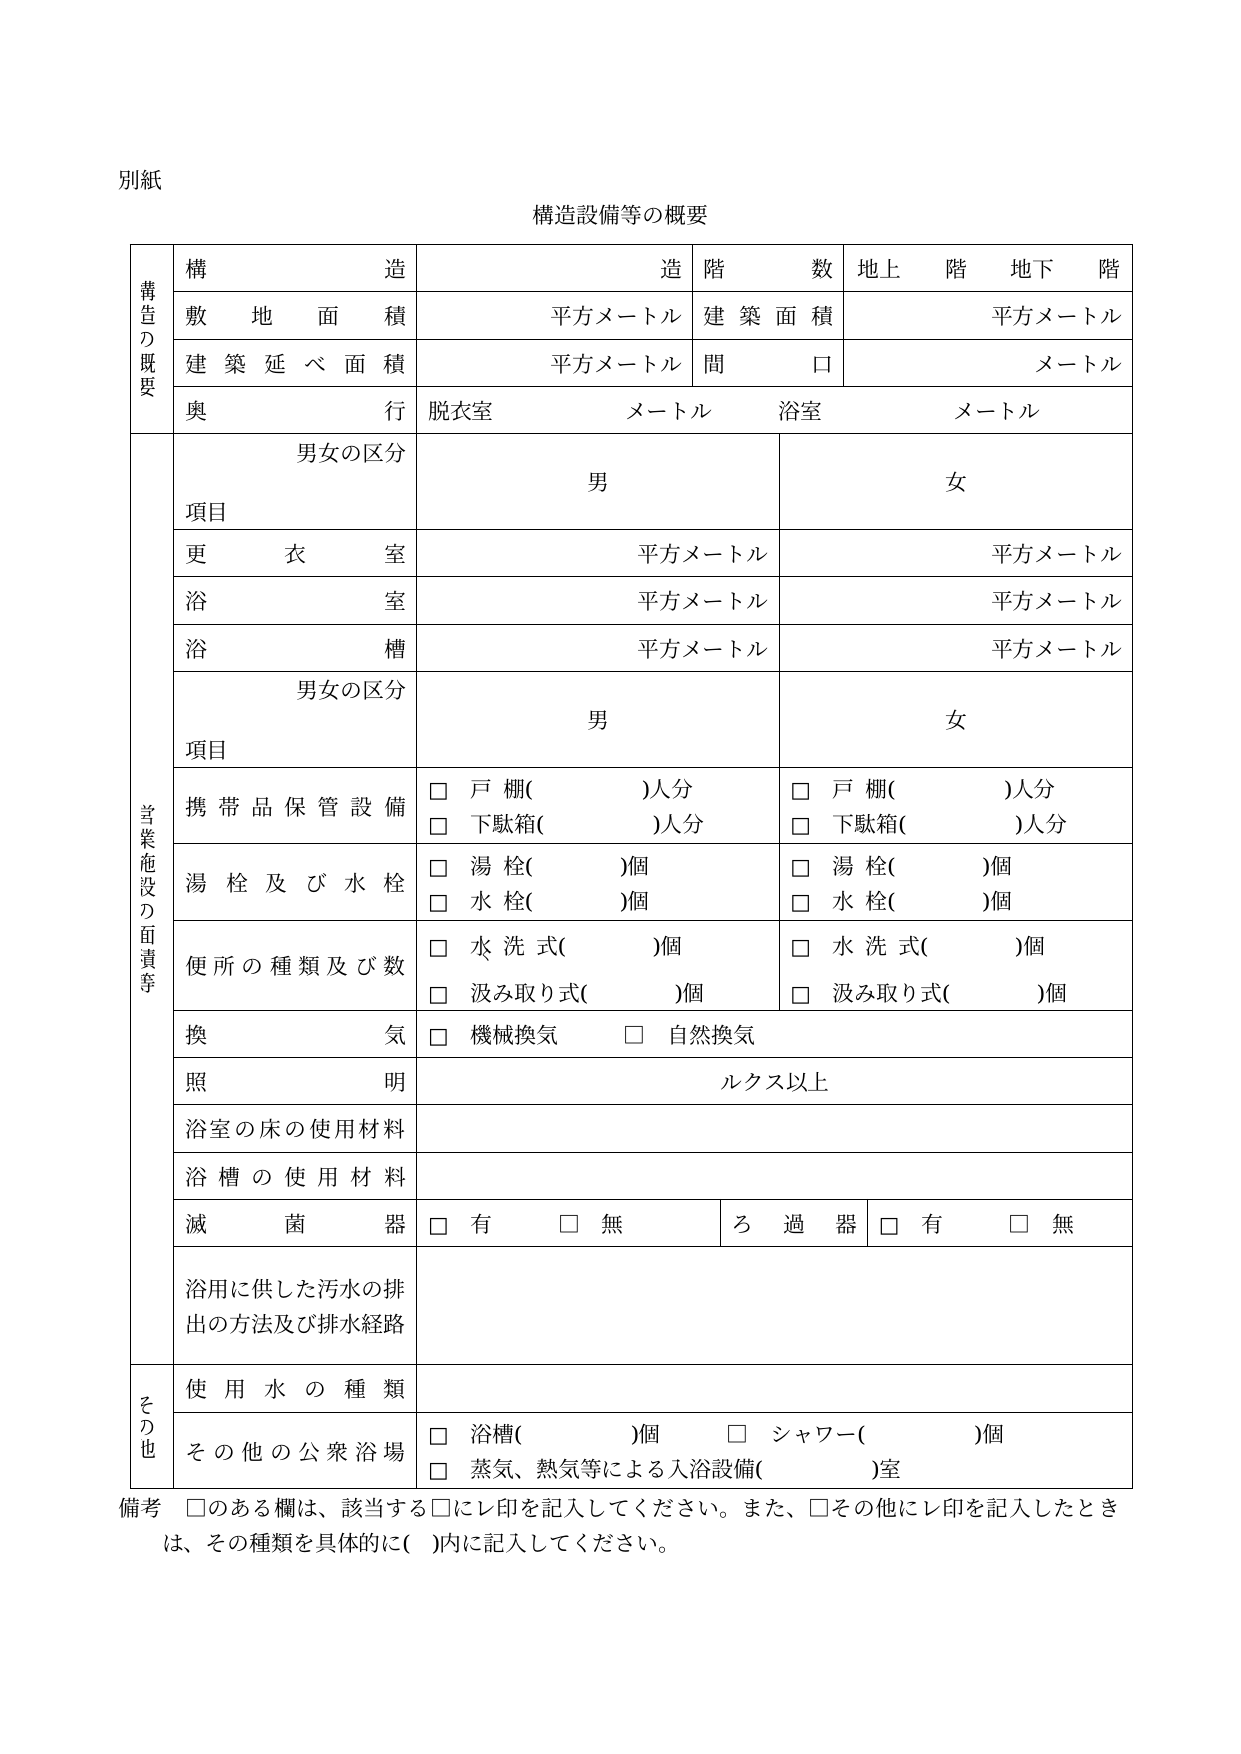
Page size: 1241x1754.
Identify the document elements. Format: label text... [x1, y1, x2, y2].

table_cell 浴室 [174, 577, 416, 623]
table_cell 平方メートル [417, 292, 692, 338]
table_cell □ 水洗式( )個 □ 汲み取り式( )個 [417, 921, 779, 1010]
table_cell 間口 [693, 340, 843, 386]
table_cell 平方メートル [417, 625, 779, 671]
table_cell その他の公衆浴場 [174, 1413, 416, 1488]
table_cell 浴槽の使用材料 [174, 1153, 416, 1199]
table_cell 建築延べ面積 [174, 340, 416, 386]
table_header 造 [417, 245, 692, 291]
table_cell □ 有 □ 無 [868, 1200, 1132, 1246]
table_cell 携帯品保管設備 [174, 768, 416, 843]
table_cell [417, 1365, 1132, 1412]
table_cell 平方メートル [417, 577, 779, 623]
table_cell 平方メートル [780, 625, 1132, 671]
table_cell □ 有 □ 無 [417, 1200, 720, 1246]
table_cell 男 [417, 434, 779, 529]
text 別紙 [118, 162, 1122, 196]
table_cell □ 戸棚( )人分 □ 下駄箱( )人分 [417, 768, 779, 843]
table_cell 敷地面積 [174, 292, 416, 338]
table_cell □ 浴槽( )個 □ シャワー( )個 □ 蒸気、熱気等による入浴設備( )室 [417, 1413, 1132, 1488]
table_cell 女 [780, 672, 1132, 767]
table_cell 平方メートル [417, 530, 779, 576]
table_cell 浴槽 [174, 625, 416, 671]
text 構造設備等の概要 [118, 196, 1122, 231]
table_cell 使用水の種類 [174, 1365, 416, 1412]
table_cell 平方メートル [417, 340, 692, 386]
table_cell ろ過器 [721, 1200, 867, 1246]
table_header 階数 [693, 245, 843, 291]
table_cell □ 戸棚( )人分 □ 下駄箱( )人分 [780, 768, 1132, 843]
table_cell 平方メートル [780, 577, 1132, 623]
table_cell □ 水洗式( )個 □ 汲み取り式( )個 [780, 921, 1132, 1010]
table_cell 湯栓及び水栓 [174, 844, 416, 920]
table_cell 男女の区分 項目 [174, 672, 416, 767]
table_cell 浴用に供した汚水の排出の方法及び排水経路 [174, 1247, 416, 1364]
table_cell 男 [417, 672, 779, 767]
table_cell 脱衣室 メートル 浴室 メートル [417, 387, 1132, 433]
table_cell 平方メートル [844, 292, 1132, 338]
table_cell 建築面積 [693, 292, 843, 338]
table_header 地上 階 地下 階 [844, 245, 1132, 291]
table_cell 女 [780, 434, 1132, 529]
table_cell その他 [131, 1365, 173, 1488]
table_cell □ 湯栓( )個 □ 水栓( )個 [417, 844, 779, 920]
table_header 構造の概要 [131, 245, 173, 433]
table_cell ルクス以上 [417, 1058, 1132, 1104]
table_cell 照明 [174, 1058, 416, 1104]
table_cell □ 機械換気 □ 自然換気 [417, 1011, 1132, 1057]
table_cell 平方メートル [780, 530, 1132, 576]
table_cell [417, 1247, 1132, 1364]
table_cell 営業施設の面積等 [131, 434, 173, 1364]
table_cell メートル [844, 340, 1132, 386]
table_cell 滅菌器 [174, 1200, 416, 1246]
table_cell 更衣室 [174, 530, 416, 576]
table_cell 換気 [174, 1011, 416, 1057]
text 備考 □のある欄は、該当する□にレ印を記入してください。また、□その他にレ印を記入したときは、その種類を具体的に( )内に記入してください。 [118, 1489, 1122, 1559]
table_header 構造 [174, 245, 416, 291]
table_cell [417, 1153, 1132, 1199]
table_cell 男女の区分 項目 [174, 434, 416, 529]
table_cell 便所の種類及び数 [174, 921, 416, 1010]
table_cell [417, 1105, 1132, 1152]
table_cell 奥行 [174, 387, 416, 433]
table_cell 浴室の床の使用材料 [174, 1105, 416, 1152]
table_cell □ 湯栓( )個 □ 水栓( )個 [780, 844, 1132, 920]
